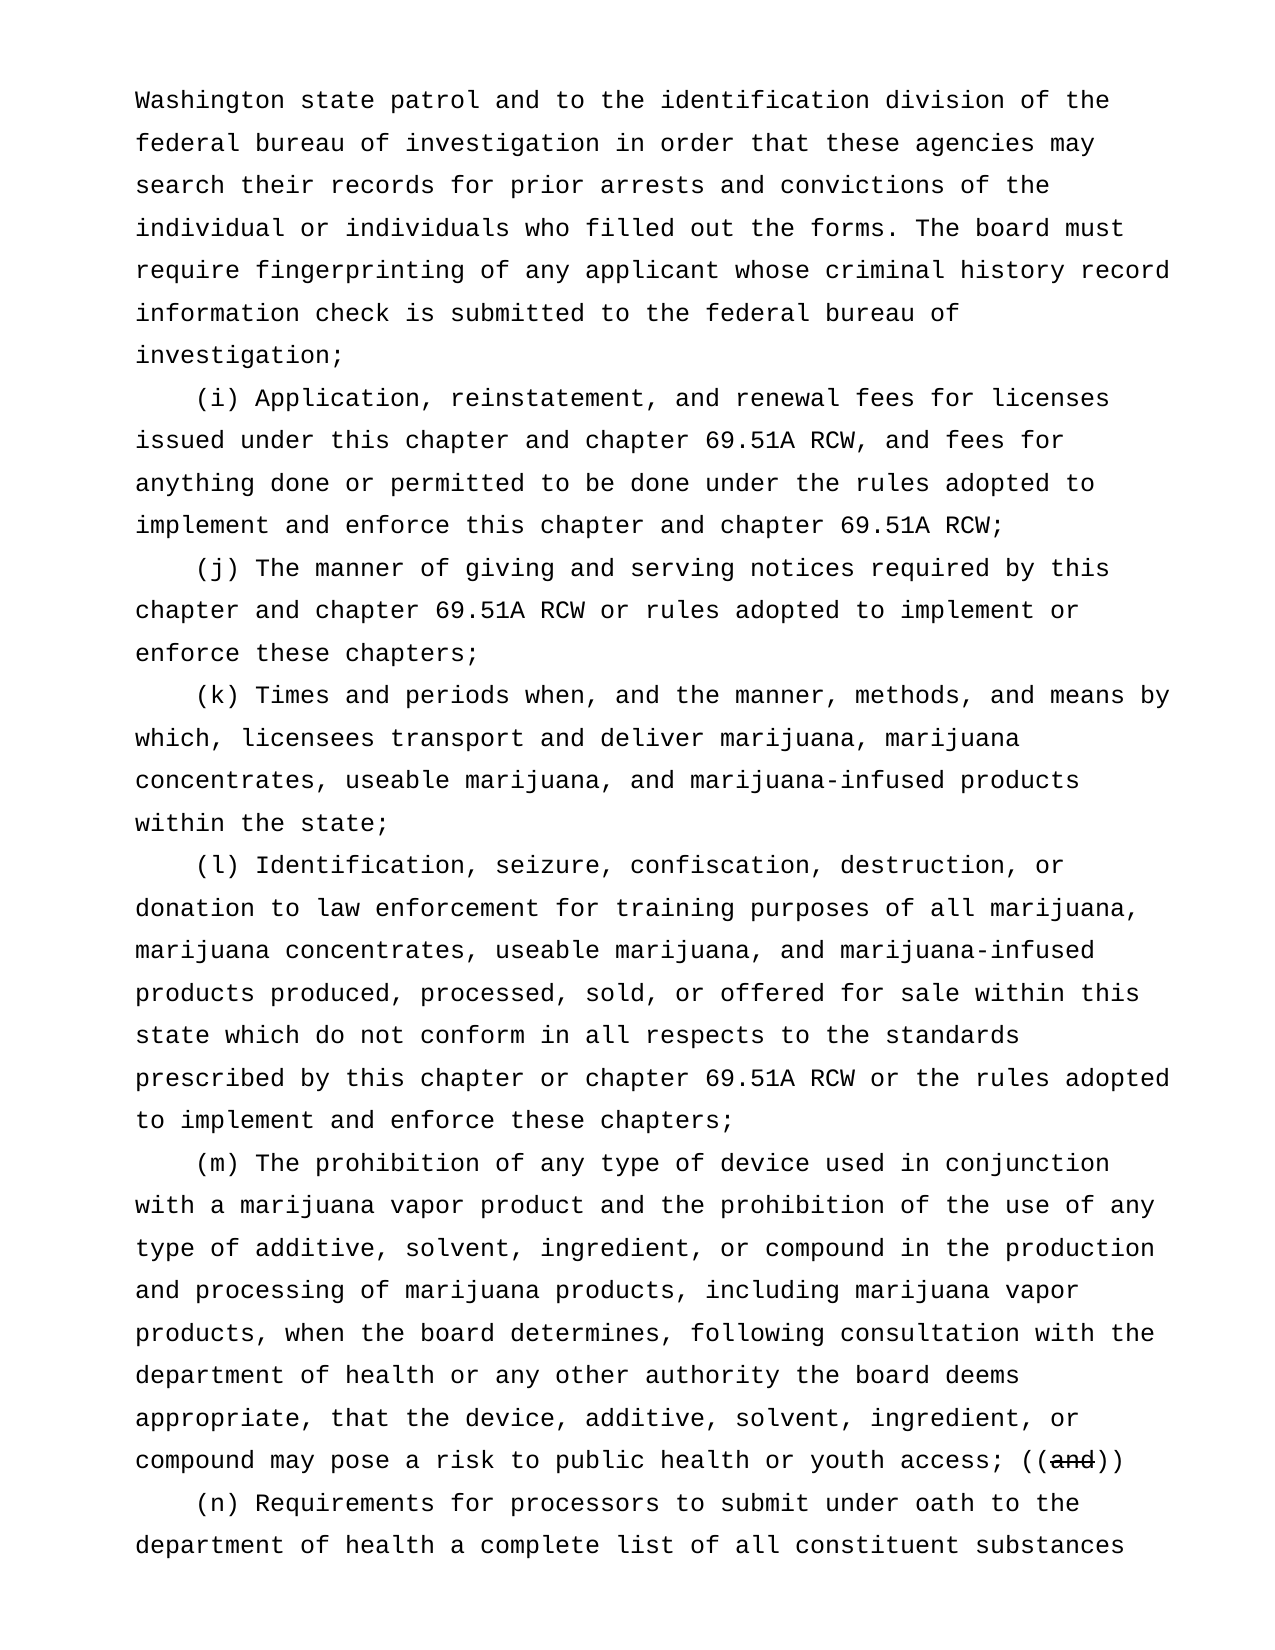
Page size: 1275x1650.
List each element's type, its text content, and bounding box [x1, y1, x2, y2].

text (j) The manner of giving and serving notices required by this chapter and chapter 69.51A RCW or rules adopted to implement or enforce these chapters; [135, 542, 1170, 670]
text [135, 1477, 1170, 1562]
text (m) The prohibition of any type of device used in conjunction with a marijuana vapor product and the prohibition of the use of any type of additive, solvent, ingredient, or compound in the production and processing of marijuana products, including marijuana vapor products, when the board determines, following consultation with the department of health or any other authority the board deems appropriate, that the device, additive, solvent, ingredient, or compound may pose a risk to public health or youth access; ((and)) [135, 1137, 1170, 1477]
text (k) Times and periods when, and the manner, methods, and means by which, licensees transport and deliver marijuana, marijuana concentrates, useable marijuana, and marijuana-infused products within the state; [135, 670, 1170, 840]
text (l) Identification, seizure, confiscation, destruction, or donation to law enforcement for training purposes of all marijuana, marijuana concentrates, useable marijuana, and marijuana-infused products produced, processed, sold, or offered for sale within this state which do not conform in all respects to the standards prescribed by this chapter or chapter 69.51A RCW or the rules adopted to implement and enforce these chapters; [135, 840, 1170, 1137]
text (i) Application, reinstatement, and renewal fees for licenses issued under this chapter and chapter 69.51A RCW, and fees for anything done or permitted to be done under the rules adopted to implement and enforce this chapter and chapter 69.51A RCW; [135, 372, 1170, 542]
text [135, 75, 1170, 372]
